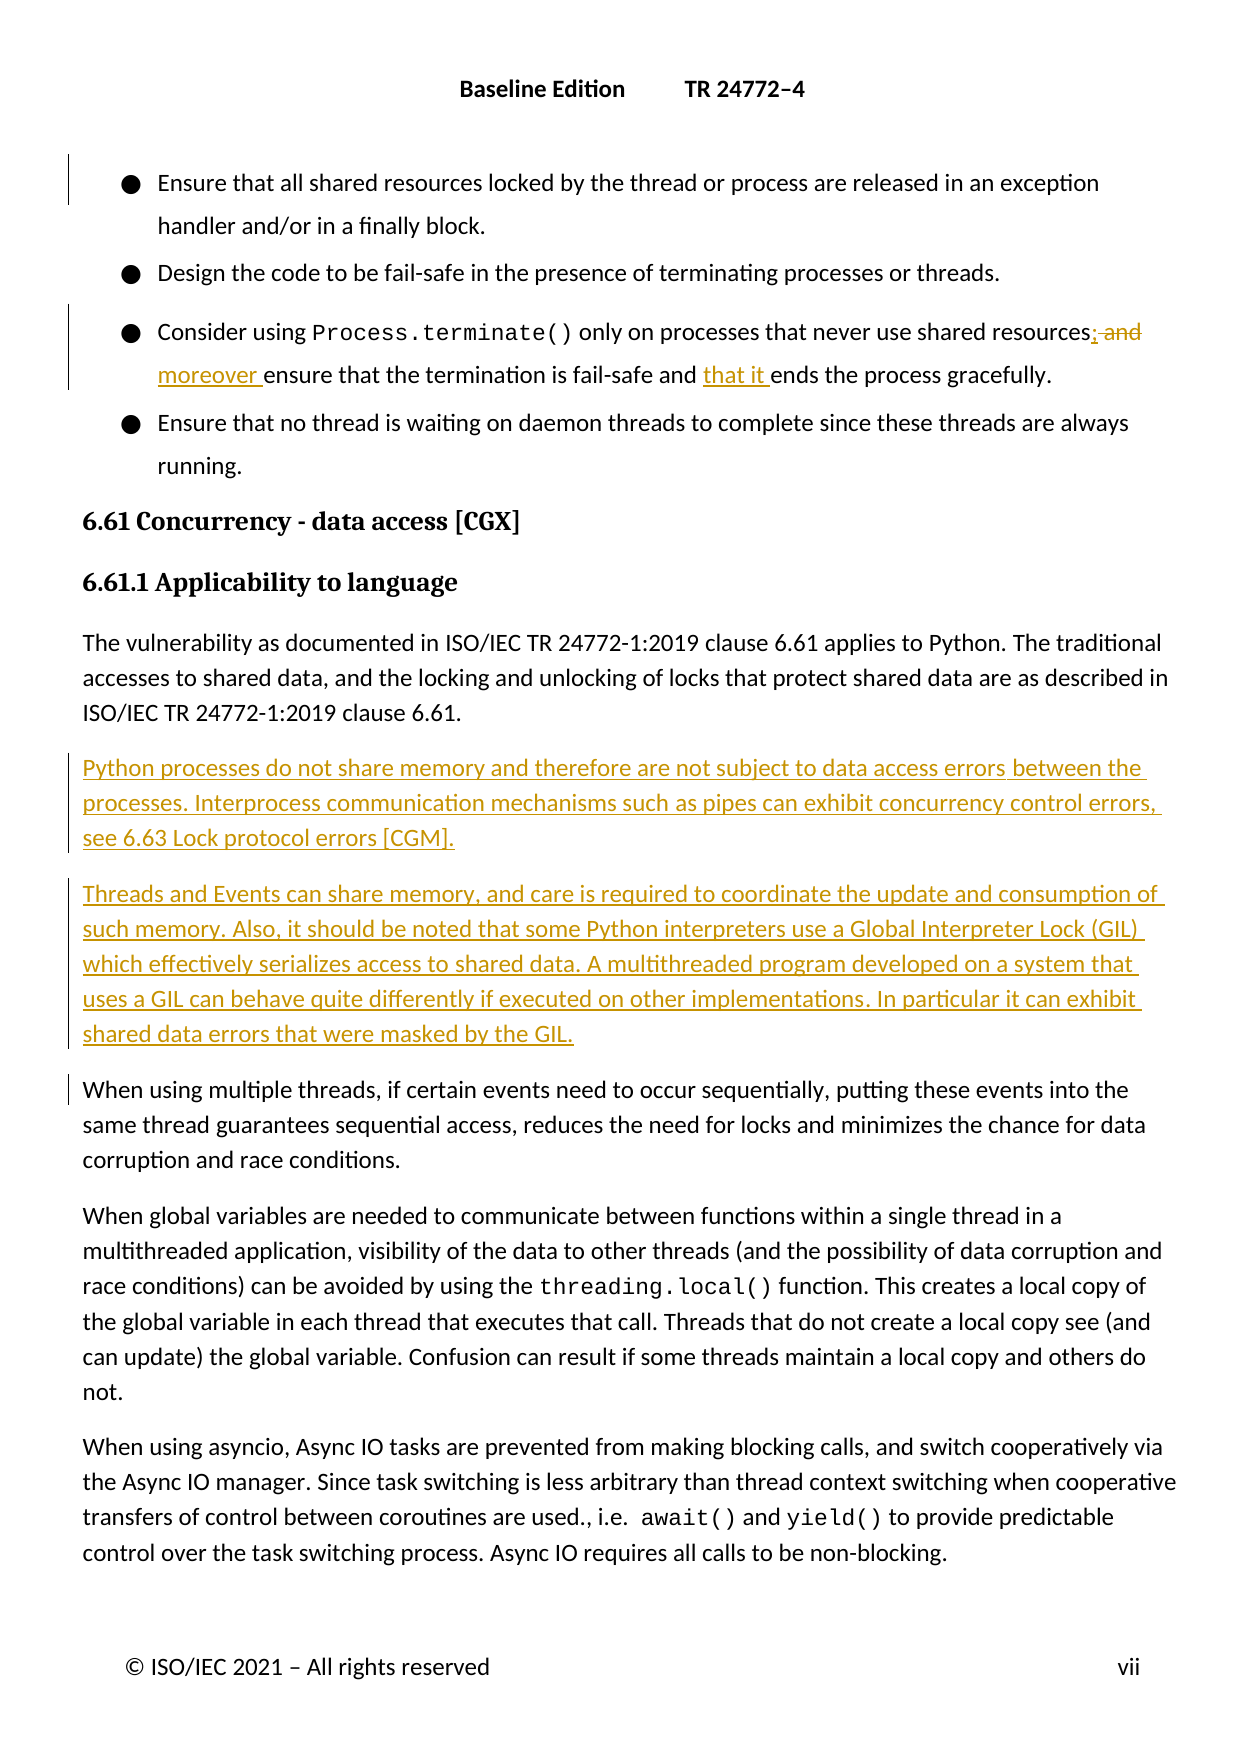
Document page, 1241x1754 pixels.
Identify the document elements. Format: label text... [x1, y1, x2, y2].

text When using multiple threads, if certain events need to occur sequentially, putting these events into the same thread guarantees sequential access, reduces the need for locks and minimizes the chance for data corruption and race conditions. [82, 1074, 1182, 1175]
list Ensure that no thread is waiting on daemon threads to complete since these threads are always running. [120, 394, 1182, 481]
subtitle 6.61 Concurrency - data access [CGX] [82, 506, 1182, 537]
list Consider using Process.terminate() only on processes that never use shared resources ensure that the termination is fail-safe and ends the process gracefully. [120, 304, 1182, 390]
subtitle 6.61.1 Applicability to language [82, 567, 1182, 598]
text The vulnerability as documented in ISO/IEC TR 24772-1:2019 clause 6.61 applies to Python. The traditional accesses to shared data, and the locking and unlocking of locks that protect shared data are as described in ISO/IEC TR 24772-1:2019 clause 6.61. [82, 627, 1182, 727]
list Ensure that all shared resources locked by the thread or process are released in an exception handler and/or in a finally block. [120, 154, 1182, 240]
text When using asyncio, Async IO tasks are prevented from making blocking calls, and switch cooperatively via the Async IO manager. Since task switching is less arbitrary than thread context switching when cooperative transfers of control between coroutines are used., i.e. await() and yield() to provide predictable control over the task switching process. Async IO requires all calls to be non-blocking. [82, 1432, 1182, 1568]
text When global variables are needed to communicate between functions within a single thread in a multithreaded application, visibility of the data to other threads (and the possibility of data corruption and race conditions) can be avoided by using the threading.local() function. This creates a local copy of the global variable in each thread that executes that call. Threads that do not create a local copy see (and can update) the global variable. Confusion can result if some threads maintain a local copy and others do not. [82, 1200, 1182, 1406]
list Design the code to be fail-safe in the presence of terminating processes or threads. [120, 245, 1182, 296]
